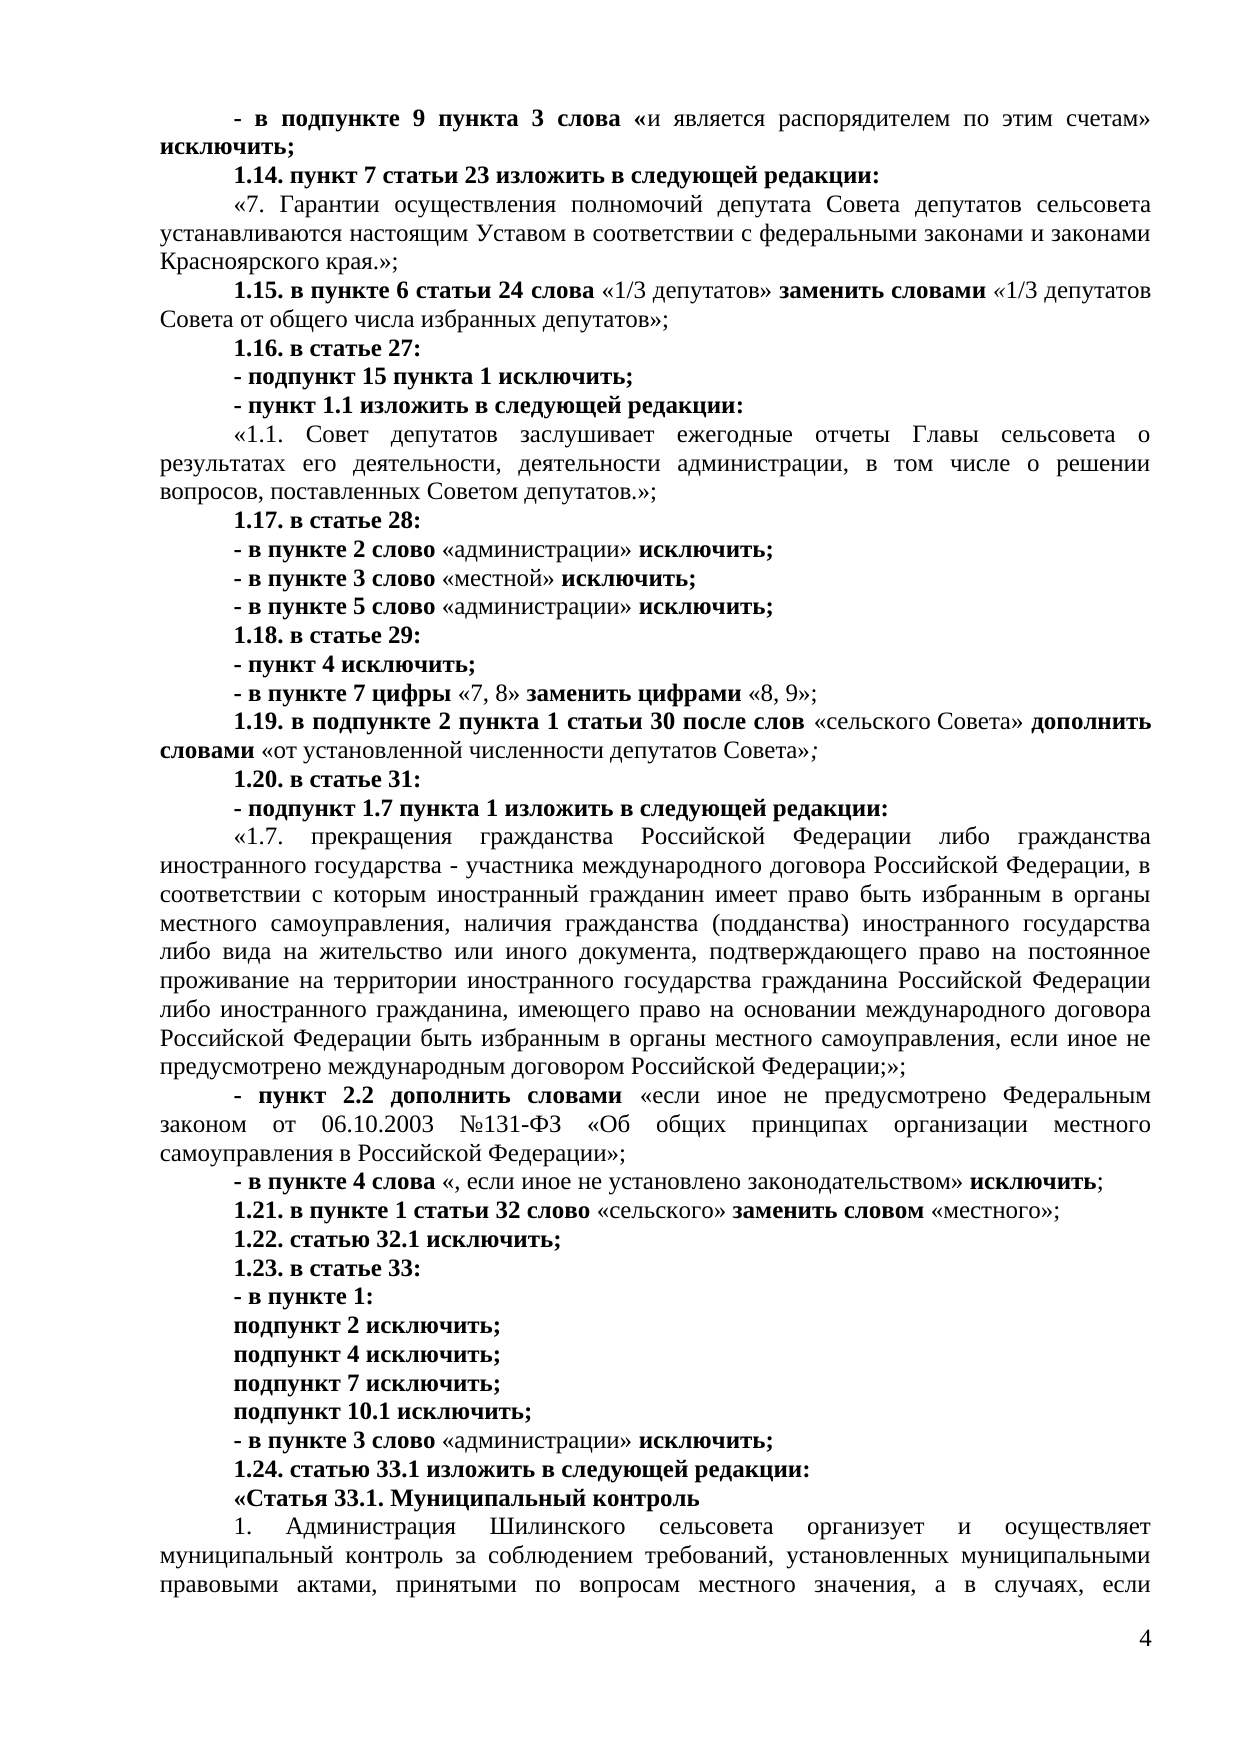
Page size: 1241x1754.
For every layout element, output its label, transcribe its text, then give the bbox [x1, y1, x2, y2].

text - подпункт 15 пункта 1 исключить; [159, 361, 1152, 390]
text - подпункт 1.7 пункта 1 изложить в следующей редакции: [159, 793, 1152, 821]
text - в подпункте 9 пункта 3 слова «и является распорядителем по этим счетам» исключить; [159, 103, 1152, 160]
text 1.24. статью 33.1 изложить в следующей редакции: [159, 1454, 1152, 1483]
text - в пункте 7 цифры «7, 8» заменить цифрами «8, 9»; [159, 678, 1152, 706]
text подпункт 7 исключить; [159, 1368, 1152, 1396]
text - пункт 2.2 дополнить словами «если иное не предусмотрено Федеральным законом от 06.10.2003 №131-ФЗ «Об общих принципах организации местного самоуправления в Российской Федерации»; [159, 1080, 1152, 1166]
text «Статья 33.1. Муниципальный контроль [159, 1483, 1152, 1511]
text 1.19. в подпункте 2 пункта 1 статьи 30 после слов «сельского Совета» дополнить словами «от установленной численности депутатов Совета»; [159, 706, 1152, 764]
text «1.7. прекращения гражданства Российской Федерации либо гражданства иностранного государства - участника международного договора Российской Федерации, в соответствии с которым иностранный гражданин имеет право быть избранным в органы местного самоуправления, наличия гражданства (подданства) иностранного государства либо вида на жительство или иного документа, подтверждающего право на постоянное проживание на территории иностранного государства гражданина Российской Федерации либо иностранного гражданина, имеющего право на основании международного договора Российской Федерации быть избранным в органы местного самоуправления, если иное не предусмотрено международным договором Российской Федерации;»; [159, 821, 1152, 1080]
text подпункт 2 исключить; [159, 1310, 1152, 1339]
text - в пункте 2 слово «администрации» исключить; [159, 534, 1152, 563]
text - пункт 4 исключить; [159, 649, 1152, 678]
text 1.14. пункт 7 статьи 23 изложить в следующей редакции: [159, 160, 1152, 189]
text «1.1. Совет депутатов заслушивает ежегодные отчеты Главы сельсовета о результатах его деятельности, деятельности администрации, в том числе о решении вопросов, поставленных Советом депутатов.»; [159, 419, 1152, 505]
text - в пункте 5 слово «администрации» исключить; [159, 591, 1152, 620]
text - в пункте 4 слова «, если иное не установлено законодательством» исключить; [159, 1166, 1152, 1195]
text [159, 1511, 1152, 1598]
text 1.22. статью 32.1 исключить; [159, 1224, 1152, 1253]
text - пункт 1.1 изложить в следующей редакции: [159, 390, 1152, 419]
text - в пункте 3 слово «местной» исключить; [159, 563, 1152, 591]
text - в пункте 1: [159, 1281, 1152, 1310]
text подпункт 4 исключить; [159, 1339, 1152, 1368]
text 1.15. в пункте 6 статьи 24 слова «1/3 депутатов» заменить словами «1/3 депутатов Совета от общего числа избранных депутатов»; [159, 275, 1152, 333]
text «7. Гарантии осуществления полномочий депутата Совета депутатов сельсовета устанавливаются настоящим Уставом в соответствии с федеральными законами и законами Красноярского края.»; [159, 189, 1152, 275]
text - в пункте 3 слово «администрации» исключить; [159, 1425, 1152, 1454]
text 1.23. в статье 33: [159, 1253, 1152, 1281]
text 1.16. в статье 27: [159, 333, 1152, 361]
text подпункт 10.1 исключить; [159, 1396, 1152, 1425]
text 1.21. в пункте 1 статьи 32 слово «сельского» заменить словом «местного»; [159, 1195, 1152, 1224]
text 1.17. в статье 28: [159, 505, 1152, 534]
text 1.18. в статье 29: [159, 620, 1152, 649]
text 1.20. в статье 31: [159, 764, 1152, 793]
